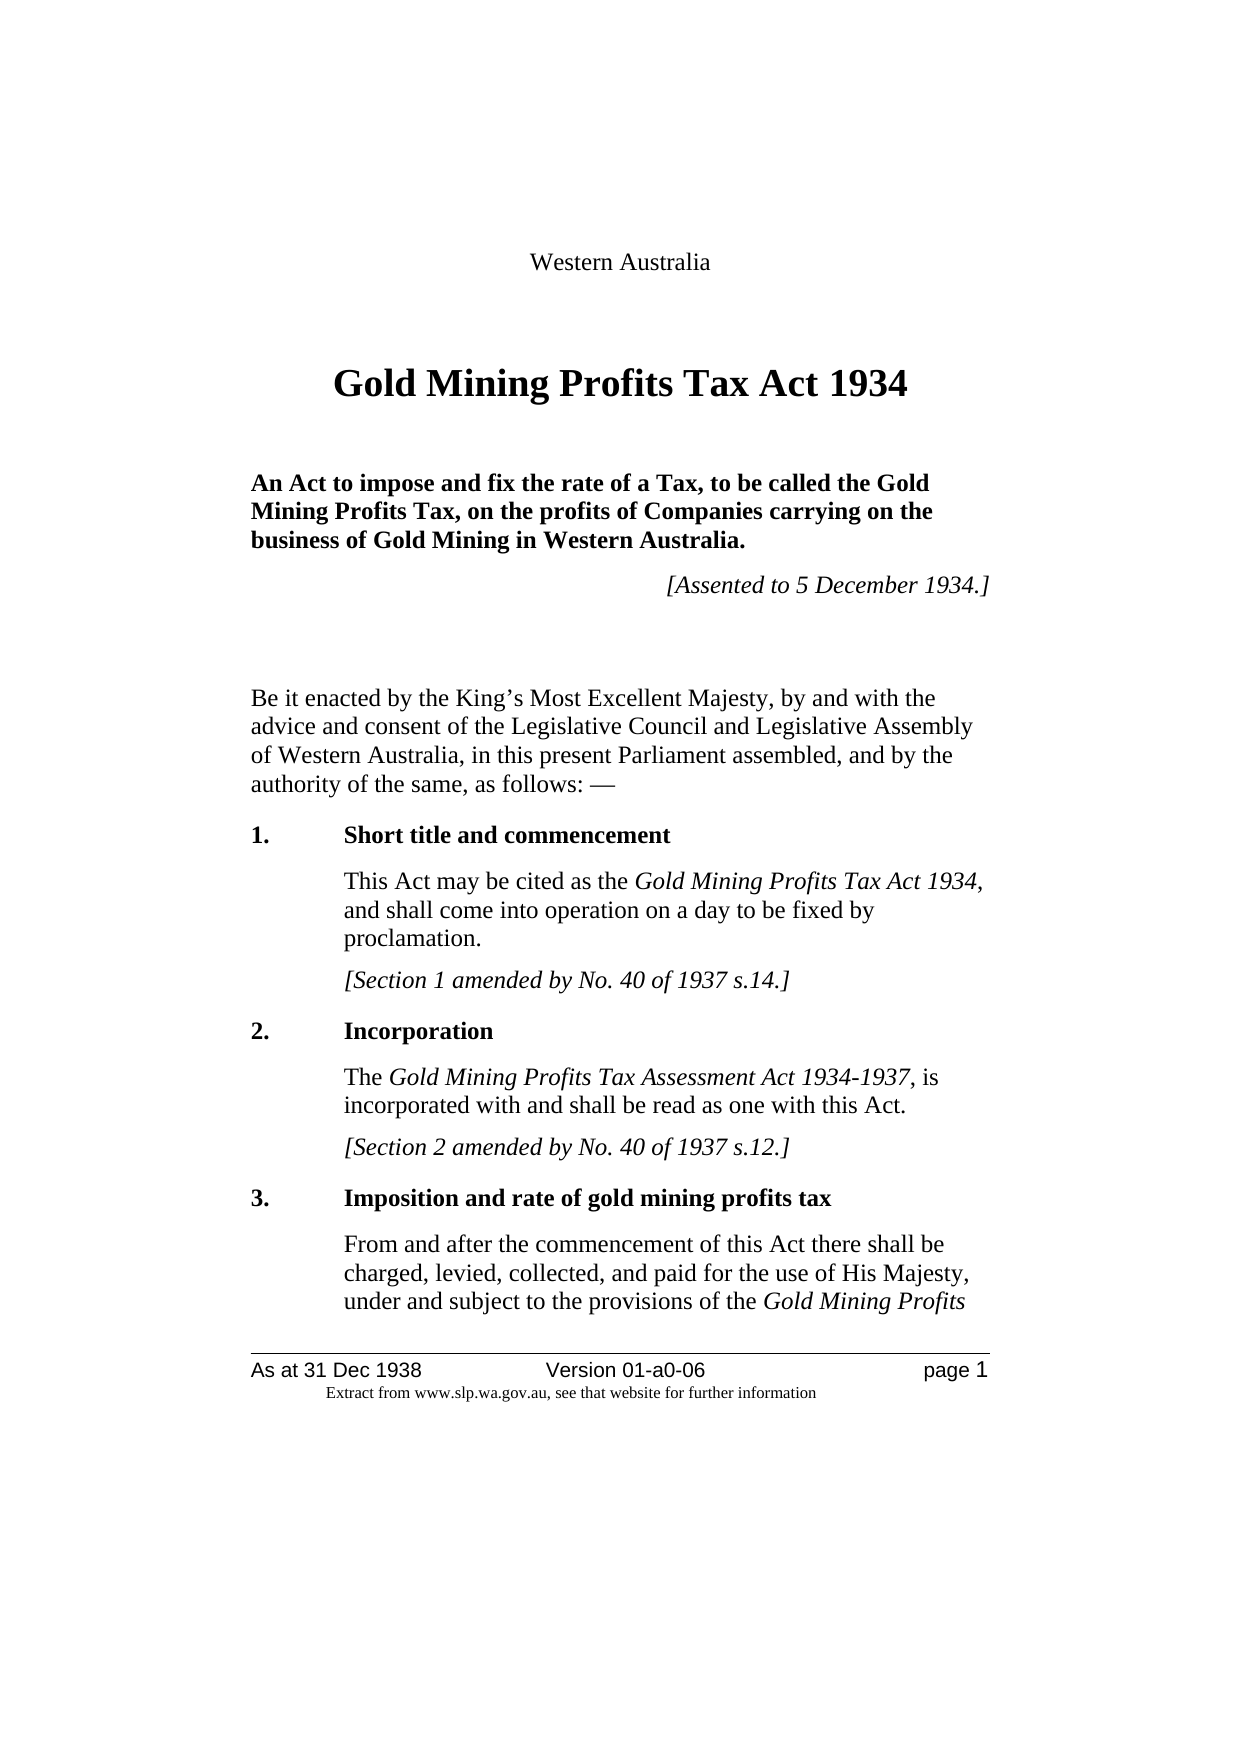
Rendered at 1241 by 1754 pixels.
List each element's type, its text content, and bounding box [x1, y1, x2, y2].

text [Section 1 amended by No. 40 of 1937 s.14.] [251, 965, 990, 993]
text Be it enacted by the King’s Most Excellent Majesty, by and with the advice and consent of the Legislative Council and Legislative Assembly of Western Australia, in this present Parliament assembled, and by the authority of the same, as follows: — [251, 683, 990, 798]
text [251, 1229, 990, 1315]
text Gold Mining Profits Tax Act 1934 [251, 359, 990, 405]
subtitle 3. Imposition and rate of gold mining profits tax [251, 1183, 990, 1212]
subtitle 1. Short title and commencement [251, 821, 990, 849]
text [Assented to 5 December 1934.] [251, 571, 990, 599]
text [Section 2 amended by No. 40 of 1937 s.12.] [251, 1132, 990, 1161]
subtitle 2. Incorporation [251, 1016, 990, 1045]
text This Act may be cited as the Gold Mining Profits Tax Act 1934, and shall come into operation on a day to be fixed by proclamation. [251, 866, 990, 952]
title An Act to impose and fix the rate of a Tax, to be called the Gold Mining Profits Tax, on the profits of Companies carrying on the business of Gold Mining in Western Australia. [251, 468, 990, 554]
text The Gold Mining Profits Tax Assessment Act 1934-1937, is incorporated with and shall be read as one with this Act. [251, 1062, 990, 1119]
